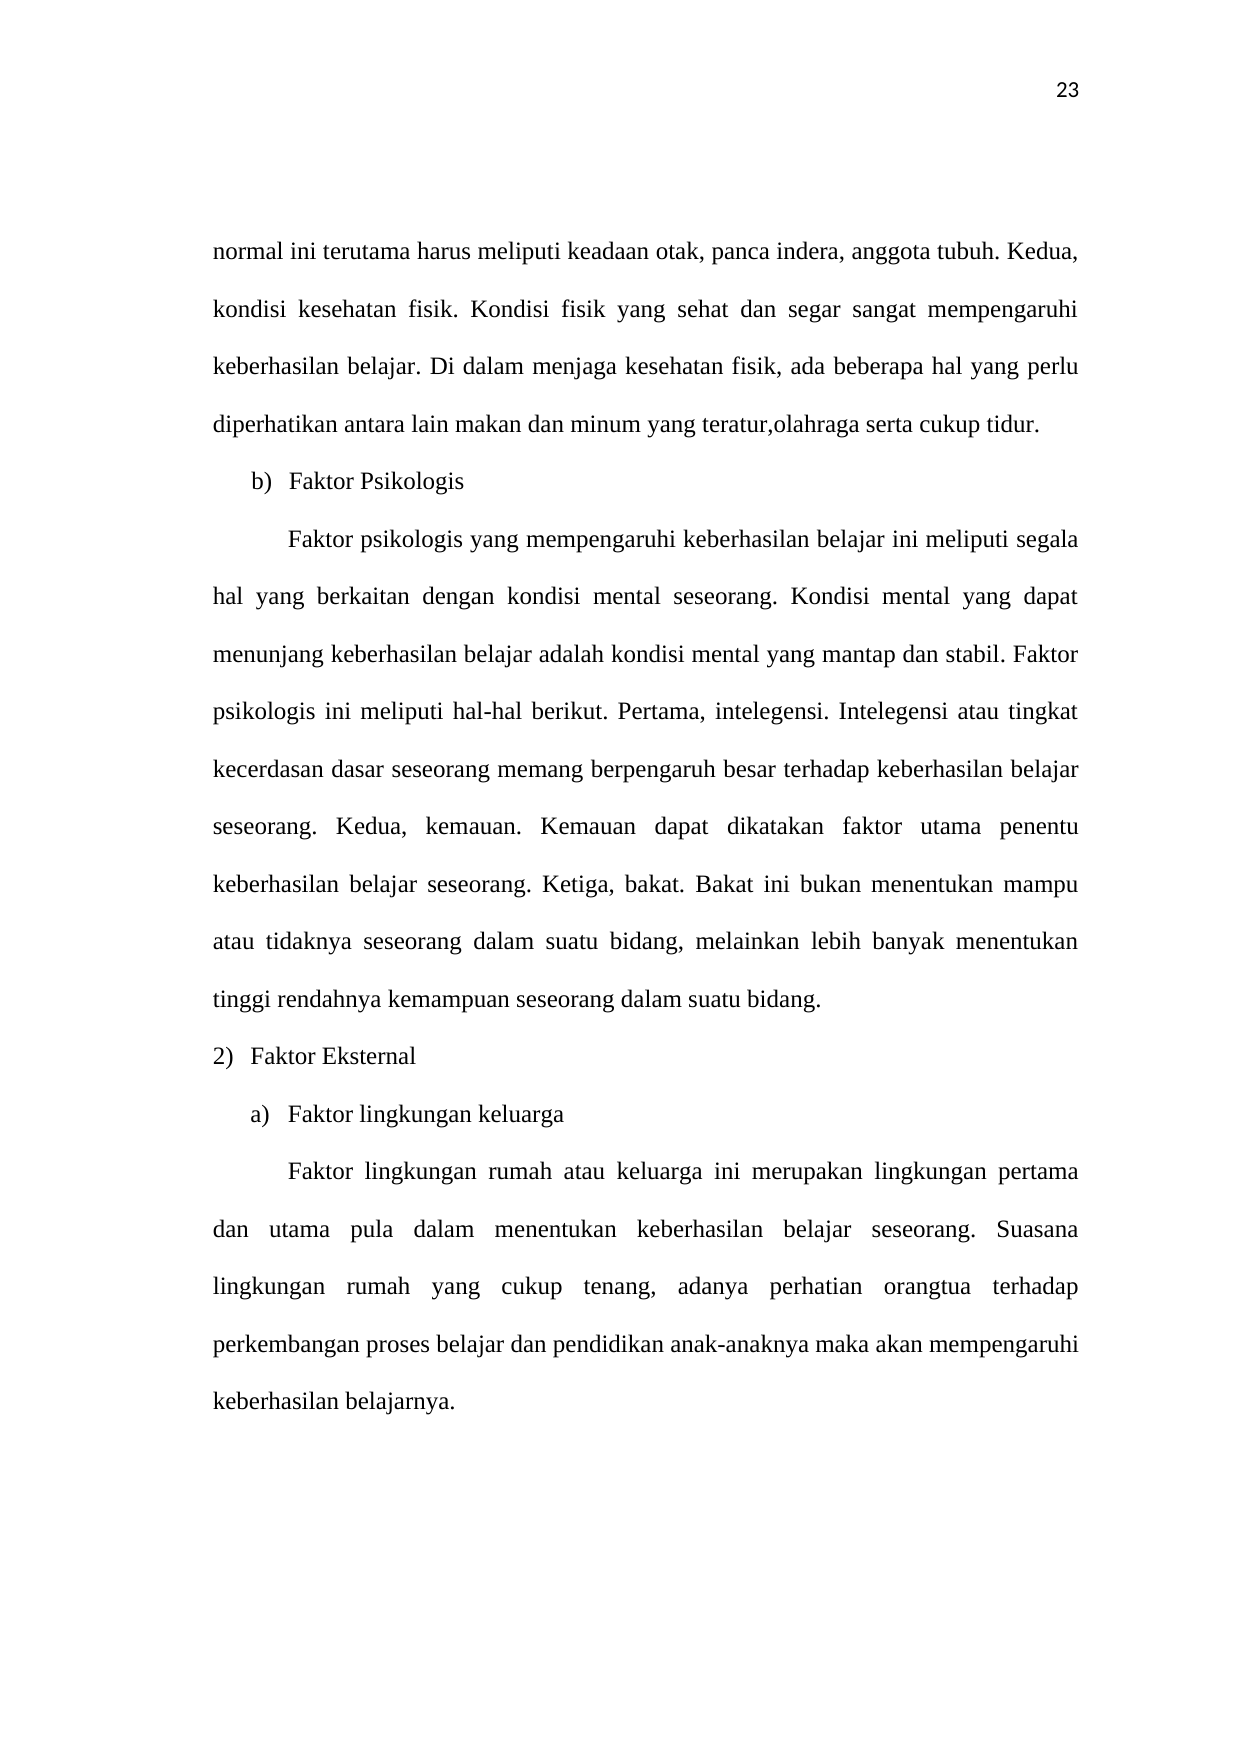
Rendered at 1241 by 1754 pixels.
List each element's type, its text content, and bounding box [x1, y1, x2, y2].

list Faktor psikologis yang mempengaruhi keberhasilan belajar ini meliputi segala hal yang berkaitan dengan kondisi mental seseorang. Kondisi mental yang dapat menunjang keberhasilan belajar adalah kondisi mental yang mantap dan stabil. Faktor psikologis ini meliputi hal-hal berikut. Pertama, intelegensi. Intelegensi atau tingkat kecerdasan dasar seseorang memang berpengaruh besar terhadap keberhasilan belajar seseorang. Kedua, kemauan. Kemauan dapat dikatakan faktor utama penentu keberhasilan belajar seseorang. Ketiga, bakat. Bakat ini bukan menentukan mampu atau tidaknya seseorang dalam suatu bidang, melainkan lebih banyak menentukan tinggi rendahnya kemampuan seseorang dalam suatu bidang. [213, 524, 1079, 1012]
list Faktor Psikologis [251, 466, 1079, 495]
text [213, 236, 1079, 437]
list Faktor lingkungan rumah atau keluarga ini merupakan lingkungan pertama dan utama pula dalam menentukan keberhasilan belajar seseorang. Suasana lingkungan rumah yang cukup tenang, adanya perhatian orangtua terhadap perkembangan proses belajar dan pendidikan anak-anaknya maka akan mempengaruhi keberhasilan belajarnya. [213, 1156, 1079, 1415]
list Faktor Eksternal [213, 1041, 1079, 1070]
list Faktor lingkungan keluarga [250, 1099, 1079, 1127]
